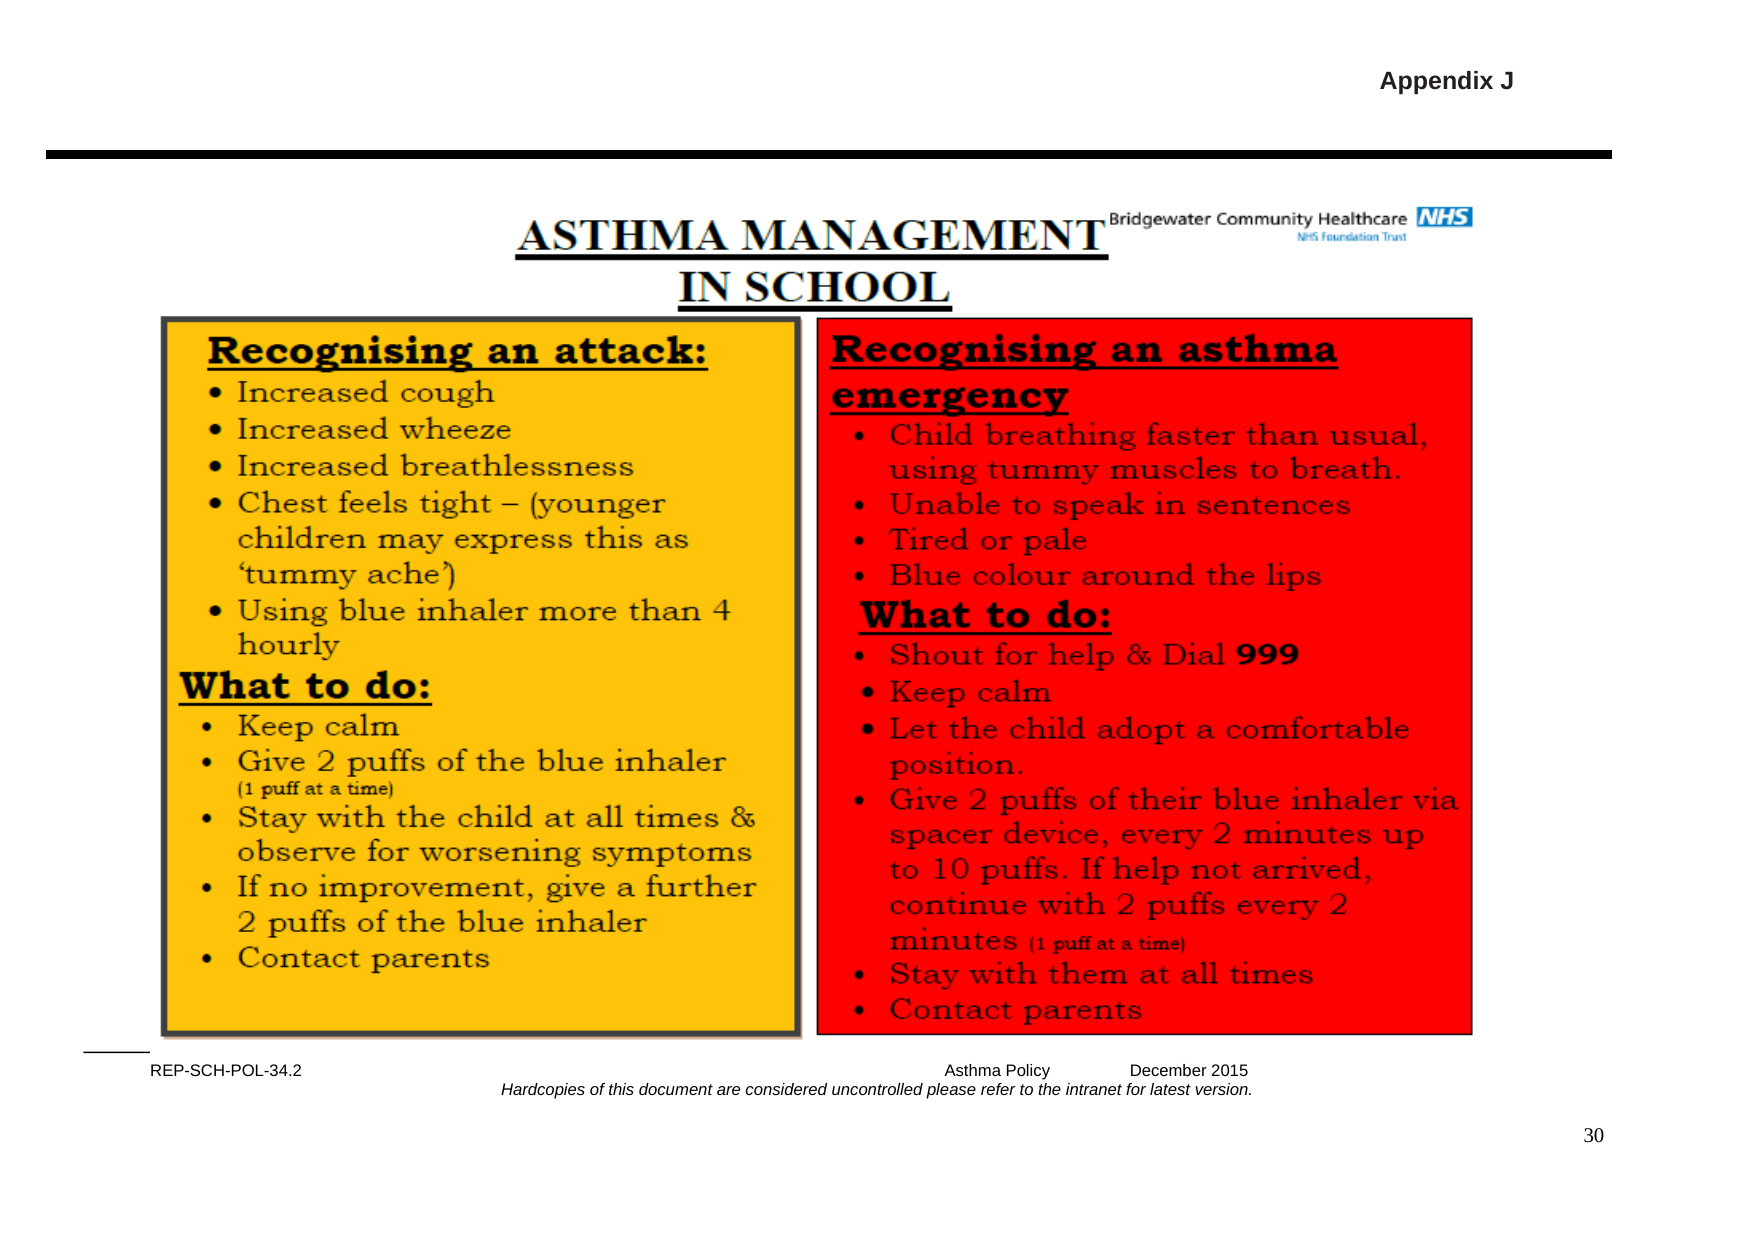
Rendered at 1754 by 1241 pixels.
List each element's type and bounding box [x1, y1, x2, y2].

picture [150, 188, 1484, 1056]
